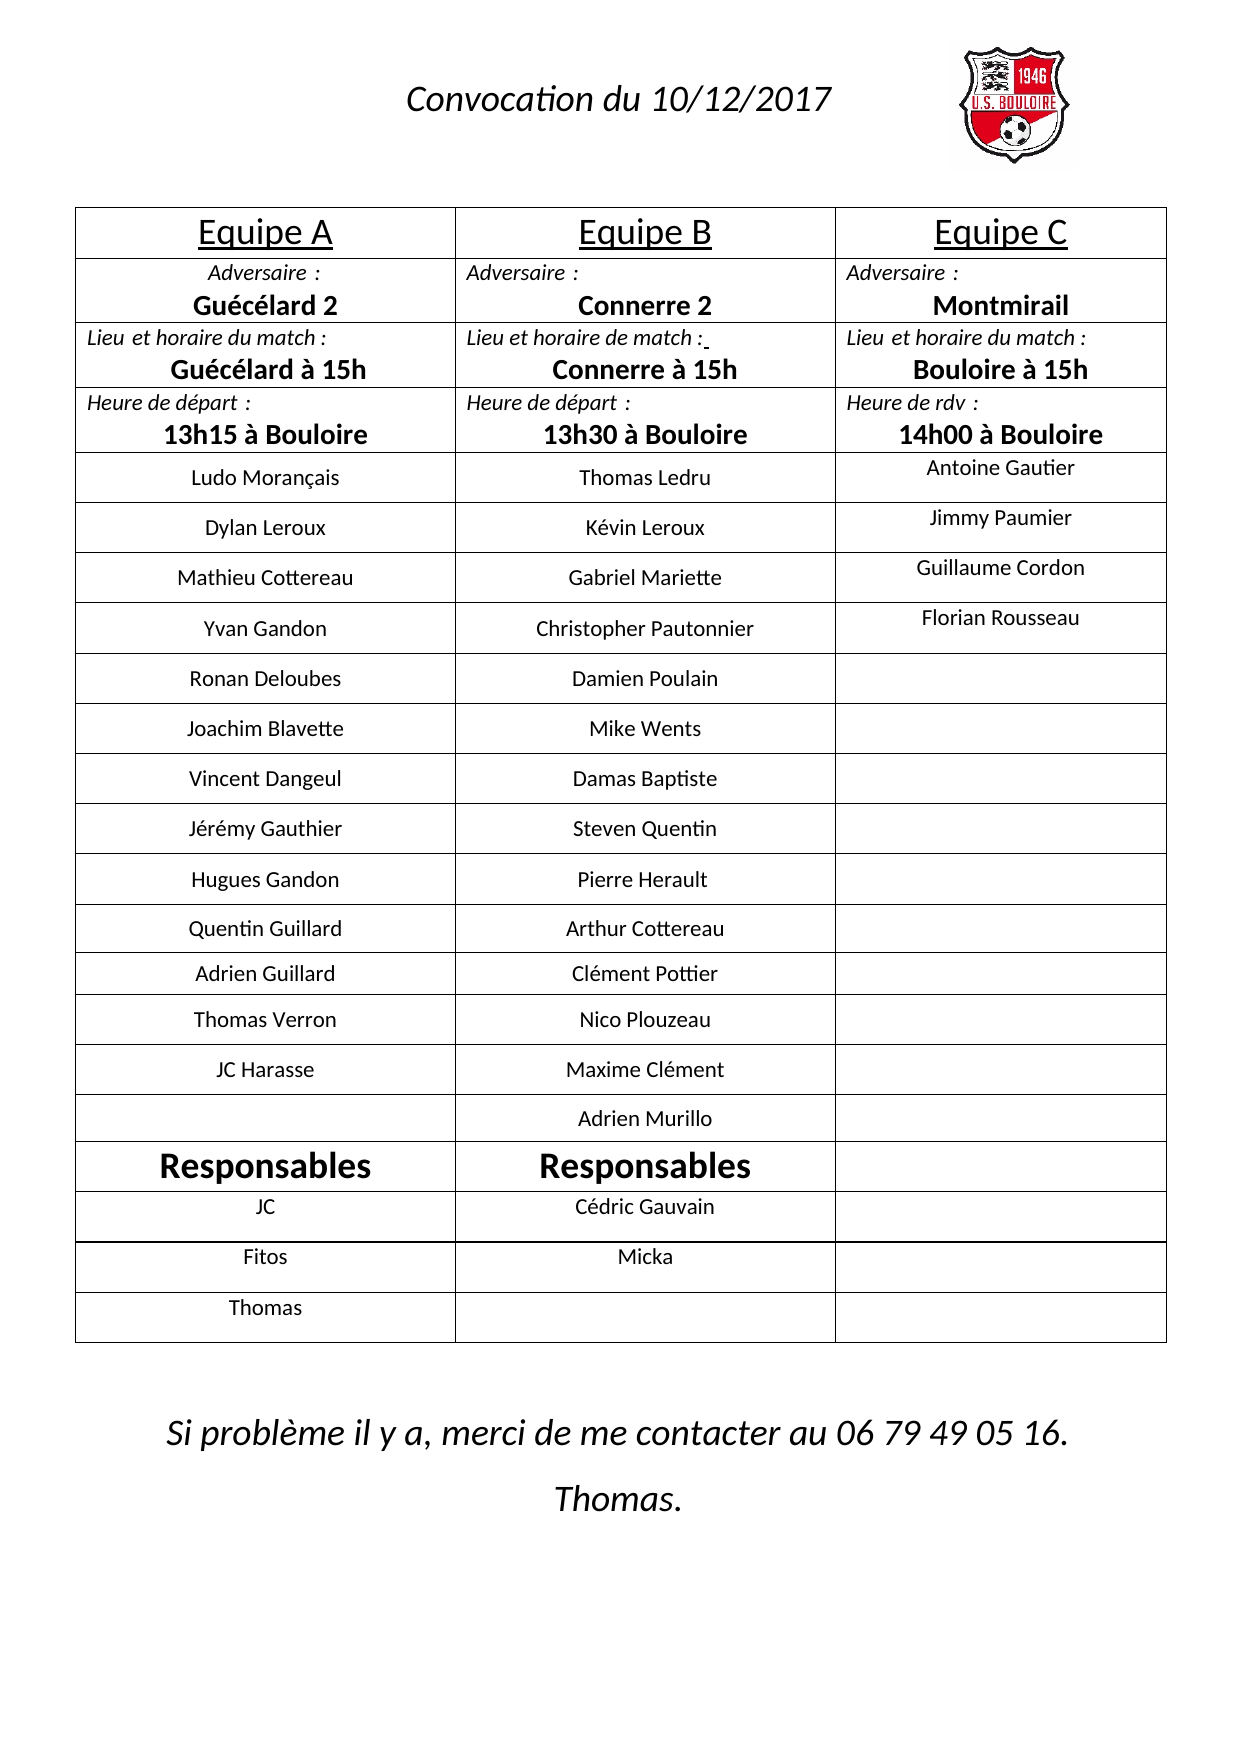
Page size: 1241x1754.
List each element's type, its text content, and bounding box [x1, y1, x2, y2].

table_cell Steven Quentin [456, 804, 835, 853]
table_cell Ludo Morançais [76, 453, 455, 502]
table_header Equipe B [456, 208, 835, 257]
table_cell [456, 1293, 835, 1342]
table_cell Fitos [76, 1243, 455, 1292]
table_cell [836, 905, 1166, 952]
table_cell Jérémy Gauthier [76, 804, 455, 853]
table_cell Adversaire : Connerre 2 [456, 259, 835, 322]
table_cell Damien Poulain [456, 654, 835, 703]
table_cell JC Harasse [76, 1045, 455, 1094]
table_cell [836, 704, 1166, 753]
table_cell [76, 1095, 455, 1141]
table_cell Ronan Deloubes [76, 654, 455, 703]
table_cell Lieu et horaire du match : Bouloire à 15h [836, 323, 1166, 387]
table_cell [836, 1142, 1166, 1191]
table_cell [836, 953, 1166, 994]
table_cell Adversaire : Guécélard 2 [76, 259, 455, 322]
table_cell Thomas Verron [76, 995, 455, 1044]
table_cell Cédric Gauvain [456, 1192, 835, 1241]
table_cell Maxime Clément [456, 1045, 835, 1094]
table_cell Adrien Guillard [76, 953, 455, 994]
table_cell [836, 654, 1166, 703]
table_cell Jimmy Paumier [836, 503, 1166, 552]
table_cell Damas Baptiste [456, 754, 835, 803]
table_cell JC [76, 1192, 455, 1241]
table_cell [836, 754, 1166, 803]
table_cell Heure de départ : 13h30 à Bouloire [456, 388, 835, 452]
text Convocation du 10/12/2017 [75, 75, 1165, 121]
table_cell Quentin Guillard [76, 905, 455, 952]
table_cell Responsables [76, 1142, 455, 1191]
table_cell Arthur Cottereau [456, 905, 835, 952]
table_cell Florian Rousseau [836, 603, 1166, 652]
table_cell Gabriel Mariette [456, 553, 835, 602]
table_cell [836, 1045, 1166, 1094]
table_cell [836, 1192, 1166, 1241]
table_cell [836, 804, 1166, 853]
table_cell [836, 1243, 1166, 1292]
table_header Equipe A [76, 208, 455, 257]
table_cell Micka [456, 1243, 835, 1292]
text Si problème il y a, merci de me contacter au 06 79 49 05 16. [75, 1409, 1165, 1455]
table_cell Vincent Dangeul [76, 754, 455, 803]
table_cell Pierre Herault [456, 854, 835, 903]
table_cell Mike Wents [456, 704, 835, 753]
text Thomas. [75, 1475, 1165, 1521]
table_cell Responsables [456, 1142, 835, 1191]
table_cell Heure de rdv : 14h00 à Bouloire [836, 388, 1166, 452]
table_cell [836, 854, 1166, 903]
picture [949, 121, 1079, 170]
table_cell Mathieu Cottereau [76, 553, 455, 602]
table_cell Dylan Leroux [76, 503, 455, 552]
table_cell Clément Pottier [456, 953, 835, 994]
table_cell Lieu et horaire de match : Connerre à 15h [456, 323, 835, 387]
table_cell Joachim Blavette [76, 704, 455, 753]
table_cell Yvan Gandon [76, 603, 455, 652]
table_cell Nico Plouzeau [456, 995, 835, 1044]
table_cell Lieu et horaire du match : Guécélard à 15h [76, 323, 455, 387]
table_cell Thomas Ledru [456, 453, 835, 502]
table_cell Thomas [76, 1293, 455, 1342]
table_cell Antoine Gautier [836, 453, 1166, 502]
table_cell [836, 1095, 1166, 1141]
table_cell Adrien Murillo [456, 1095, 835, 1141]
table_header Equipe C [836, 208, 1166, 257]
picture [949, 40, 1079, 75]
table_cell Hugues Gandon [76, 854, 455, 903]
table_cell Guillaume Cordon [836, 553, 1166, 602]
table_cell Kévin Leroux [456, 503, 835, 552]
table_cell Adversaire : Montmirail [836, 259, 1166, 322]
table_cell [836, 995, 1166, 1044]
table_cell [836, 1293, 1166, 1342]
table_cell Heure de départ : 13h15 à Bouloire [76, 388, 455, 452]
table_cell Christopher Pautonnier [456, 603, 835, 652]
